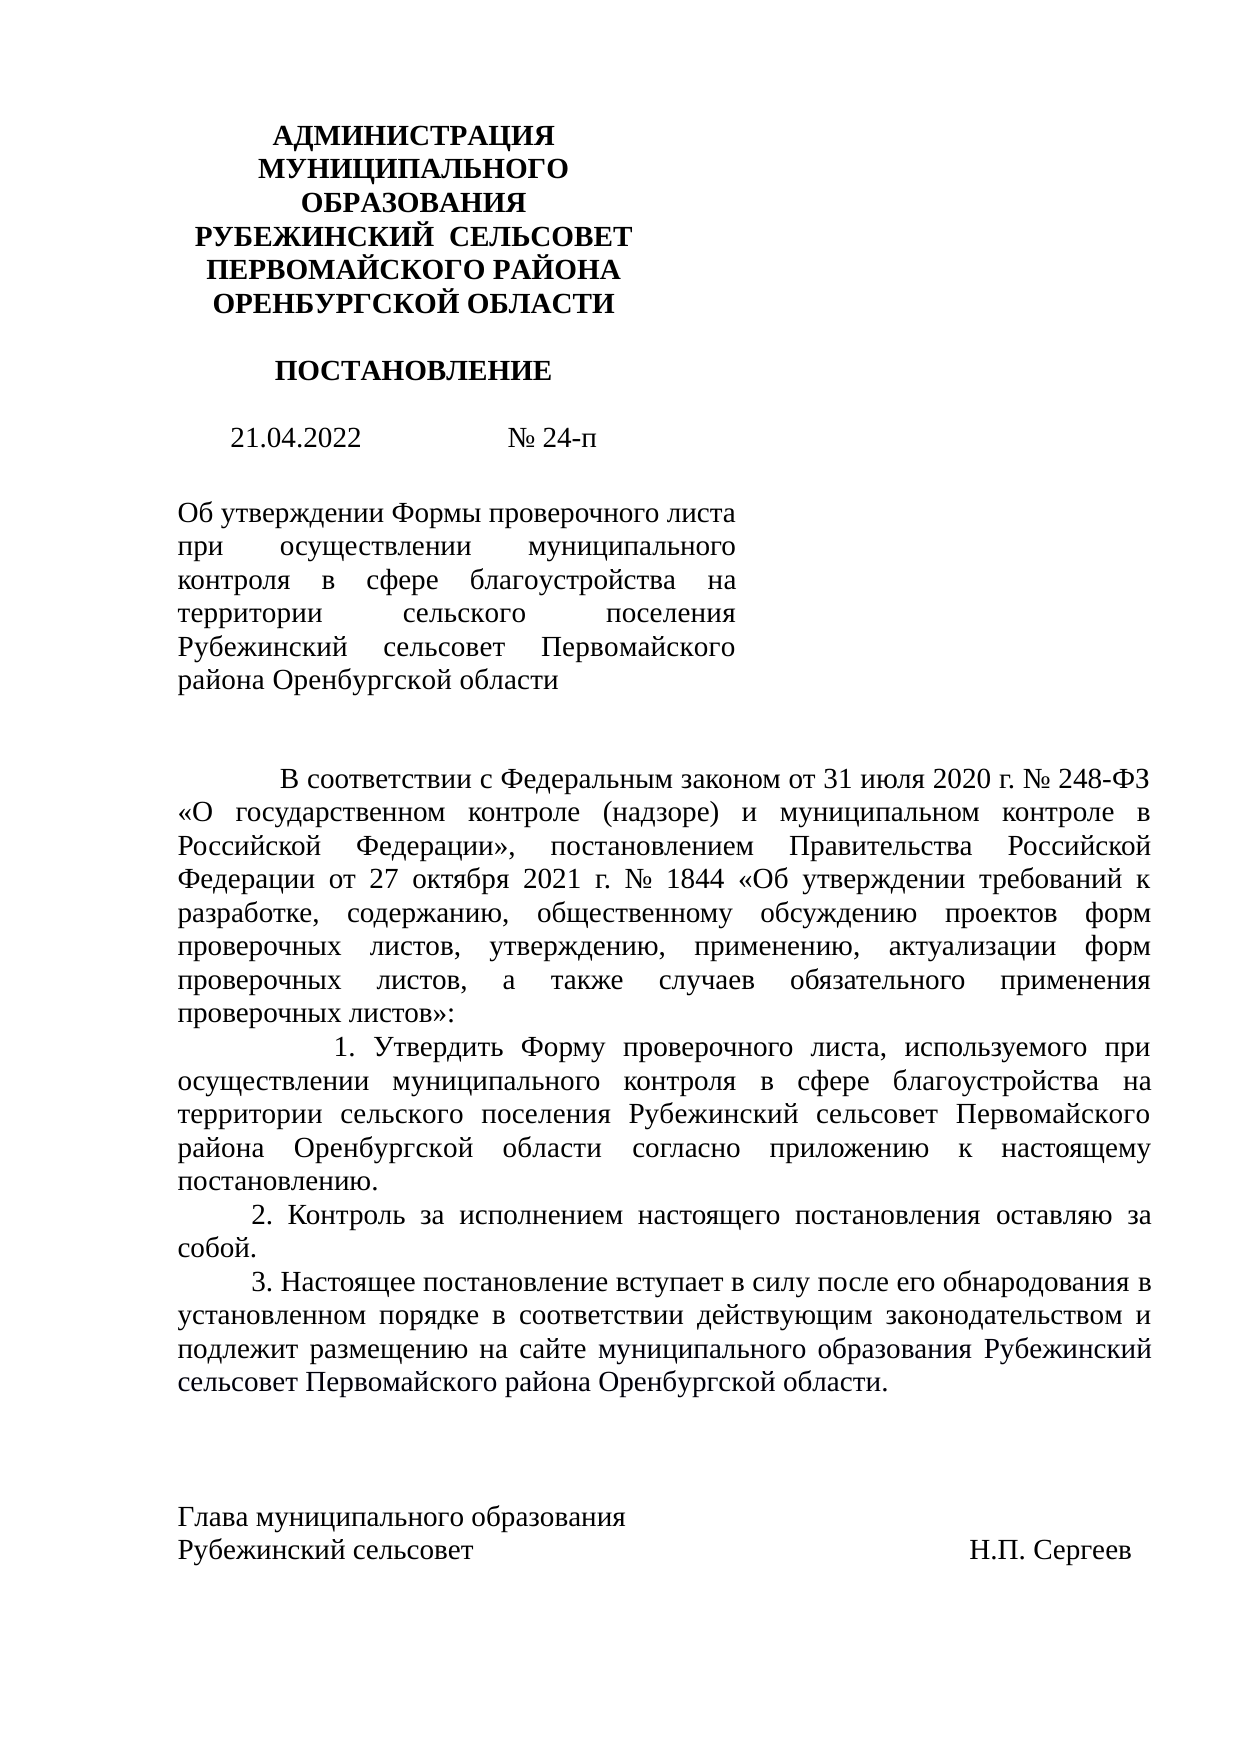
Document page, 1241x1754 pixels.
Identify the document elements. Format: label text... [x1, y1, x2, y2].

text ОРЕНБУРГСКОЙ ОБЛАСТИ [177, 286, 650, 319]
text МУНИЦИПАЛЬНОГО ОБРАЗОВАНИЯ [177, 152, 650, 219]
text В соответствии с Федеральным законом от 31 июля 2020 г. № 248-ФЗ «О государственном контроле (надзоре) и муниципальном контроле в Российской Федерации», постановлением Правительства Российской Федерации от 27 октября 2021 г. № 1844 «Об утверждении требований к разработке, содержанию, общественному обсуждению проектов форм проверочных листов, утверждению, применению, актуализации форм проверочных листов, а также случаев обязательного применения проверочных листов»: [177, 761, 1152, 1029]
text Глава муниципального образования [177, 1499, 1152, 1532]
text 3. Настоящее постановление вступает в силу после его обнародования в установленном порядке в соответствии действующим законодательством и подлежит размещению на сайте муниципального образования Рубежинский сельсовет Первомайского района Оренбургской области. [177, 1264, 1152, 1398]
text РУБЕЖИНСКИЙ СЕЛЬСОВЕТ [177, 219, 650, 252]
text ПОСТАНОВЛЕНИЕ [177, 353, 650, 386]
text ПЕРВОМАЙСКОГО РАЙОНА [177, 252, 650, 286]
table_header Об утверждении Формы проверочного листа при осуществлении муниципального контроля в сфере благоустройства на территории сельского поселения Рубежинский сельсовет Первомайского района Оренбургской области [166, 495, 747, 696]
text 2. Контроль за исполнением настоящего постановления оставляю за собой. [177, 1197, 1152, 1264]
text 1. Утвердить Форму проверочного листа, используемого при осуществлении муниципального контроля в сфере благоустройства на территории сельского поселения Рубежинский сельсовет Первомайского района Оренбургской области согласно приложению к настоящему постановлению. [177, 1029, 1152, 1197]
text 21.04.2022 № 24-п [177, 420, 650, 453]
text АДМИНИСТРАЦИЯ [177, 118, 650, 152]
text Рубежинский сельсовет Н.П. Сергеев [177, 1532, 1152, 1566]
